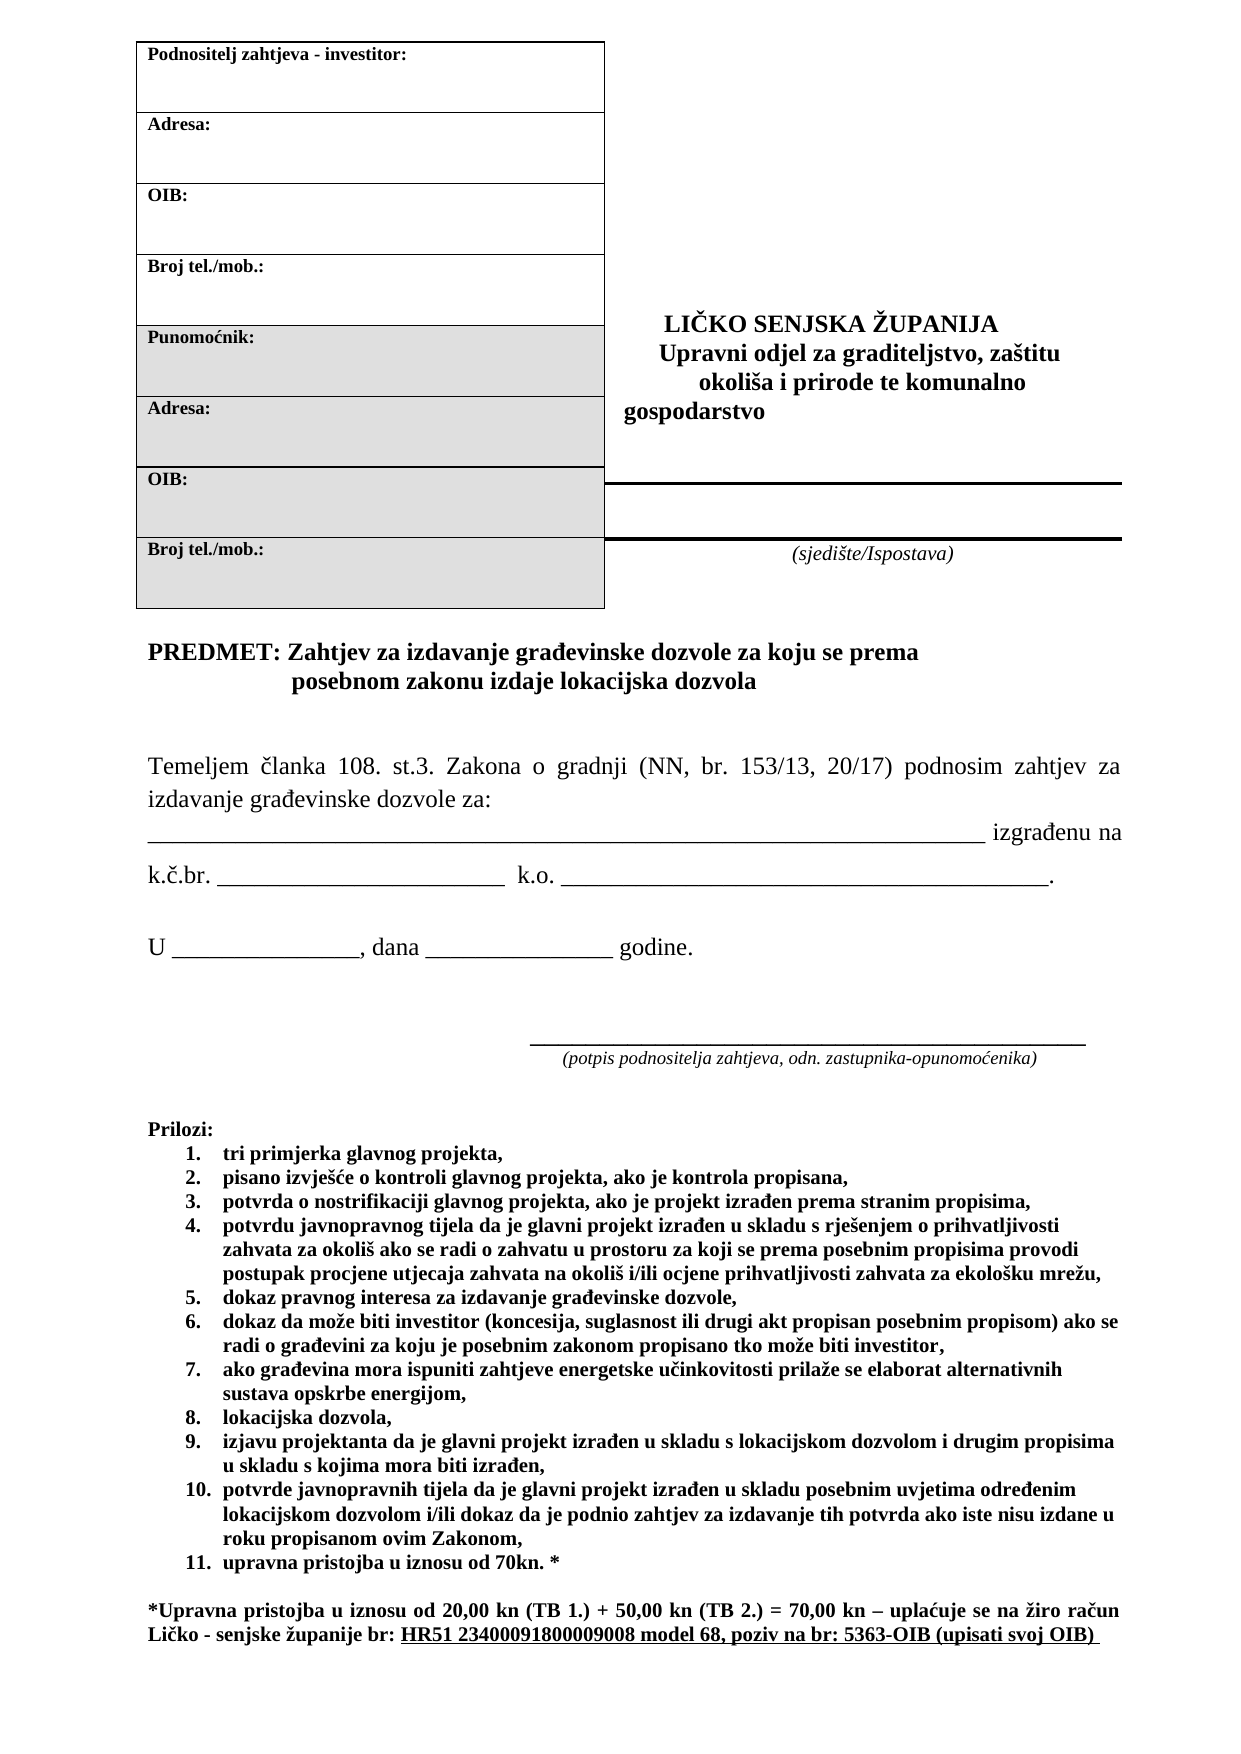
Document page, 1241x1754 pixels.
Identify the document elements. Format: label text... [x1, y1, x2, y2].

table_cell Broj tel./mob.: [137, 538, 604, 608]
text PREDMET: Zahtjev za izdavanje građevinske dozvole za koju se prema [148, 637, 1122, 666]
text (sjedište/Ispostava) [605, 541, 1122, 564]
list potvrde javnopravnih tijela da je glavni projekt izrađen u skladu posebnim uvjetima određenim lokacijskom dozvolom i/ili dokaz da je podnio zahtjev za izdavanje tih potvrda ako iste nisu izdane u roku propisanom ovim Zakonom, [185, 1477, 1122, 1549]
text (potpis podnositelja zahtjeva, odn. zastupnika-opunomoćenika) [148, 1047, 1122, 1068]
table_cell OIB: [137, 184, 604, 254]
table_cell Punomoćnik: [137, 326, 604, 396]
table_cell Adresa: [137, 113, 604, 183]
text U _______________, dana _______________ godine. [148, 932, 1122, 961]
text posebnom zakonu izdaje lokacijska dozvola [148, 666, 1122, 695]
text ________________________________________ [148, 1018, 1122, 1047]
list potvrdu javnopravnog tijela da je glavni projekt izrađen u skladu s rješenjem o prihvatljivosti zahvata za okoliš ako se radi o zahvatu u prostoru za koji se prema posebnim propisima provodi postupak procjene utjecaja zahvata na okoliš i/ili ocjene prihvatljivosti zahvata za ekološku mrežu, [185, 1213, 1122, 1285]
text LIČKO SENJSKA ŽUPANIJA [605, 309, 1122, 338]
text ___________________________________________________________________ izgrađenu na k.č.br. _______________________ k.o. _______________________________________. [148, 817, 1122, 889]
list lokacijska dozvola, [185, 1405, 1122, 1429]
text Temeljem članka 108. st.3. Zakona o gradnji (NN, br. 153/13, 20/17) podnosim zahtjev za izdavanje građevinske dozvole za: [148, 751, 1122, 813]
list tri primjerka glavnog projekta, [185, 1141, 1122, 1164]
list pisano izvješće o kontroli glavnog projekta, ako je kontrola propisana, [185, 1164, 1122, 1189]
text Upravni odjel za graditeljstvo, zaštitu [605, 338, 1122, 367]
list izjavu projektanta da je glavni projekt izrađen u skladu s lokacijskom dozvolom i drugim propisima u skladu s kojima mora biti izrađen, [185, 1429, 1122, 1477]
table_cell Adresa: [137, 397, 604, 466]
text Prilozi: [148, 1116, 1122, 1141]
list upravna pristojba u iznosu od 70kn. * [185, 1549, 1122, 1574]
table_header Podnositelj zahtjeva - investitor: [137, 43, 604, 112]
list dokaz da može biti investitor (koncesija, suglasnost ili drugi akt propisan posebnim propisom) ako se radi o građevini za koju je posebnim zakonom propisano tko može biti investitor, [185, 1309, 1122, 1357]
list ako građevina mora ispuniti zahtjeve energetske učinkovitosti prilaže se elaborat alternativnih sustava opskrbe energijom, [185, 1357, 1122, 1405]
table_cell OIB: [137, 468, 604, 537]
text okoliša i prirode te komunalno gospodarstvo [605, 367, 1122, 424]
list dokaz pravnog interesa za izdavanje građevinske dozvole, [185, 1285, 1122, 1309]
table_cell Broj tel./mob.: [137, 255, 604, 325]
text *Upravna pristojba u iznosu od 20,00 kn (TB 1.) + 50,00 kn (TB 2.) = 70,00 kn – uplaćuje se na žiro račun Ličko - senjske županije br: HR51 23400091800009008 model 68, poziv na br: 5363-OIB (upisati svoj OIB) [148, 1598, 1122, 1646]
list potvrda o nostrifikaciji glavnog projekta, ako je projekt izrađen prema stranim propisima, [185, 1189, 1122, 1213]
